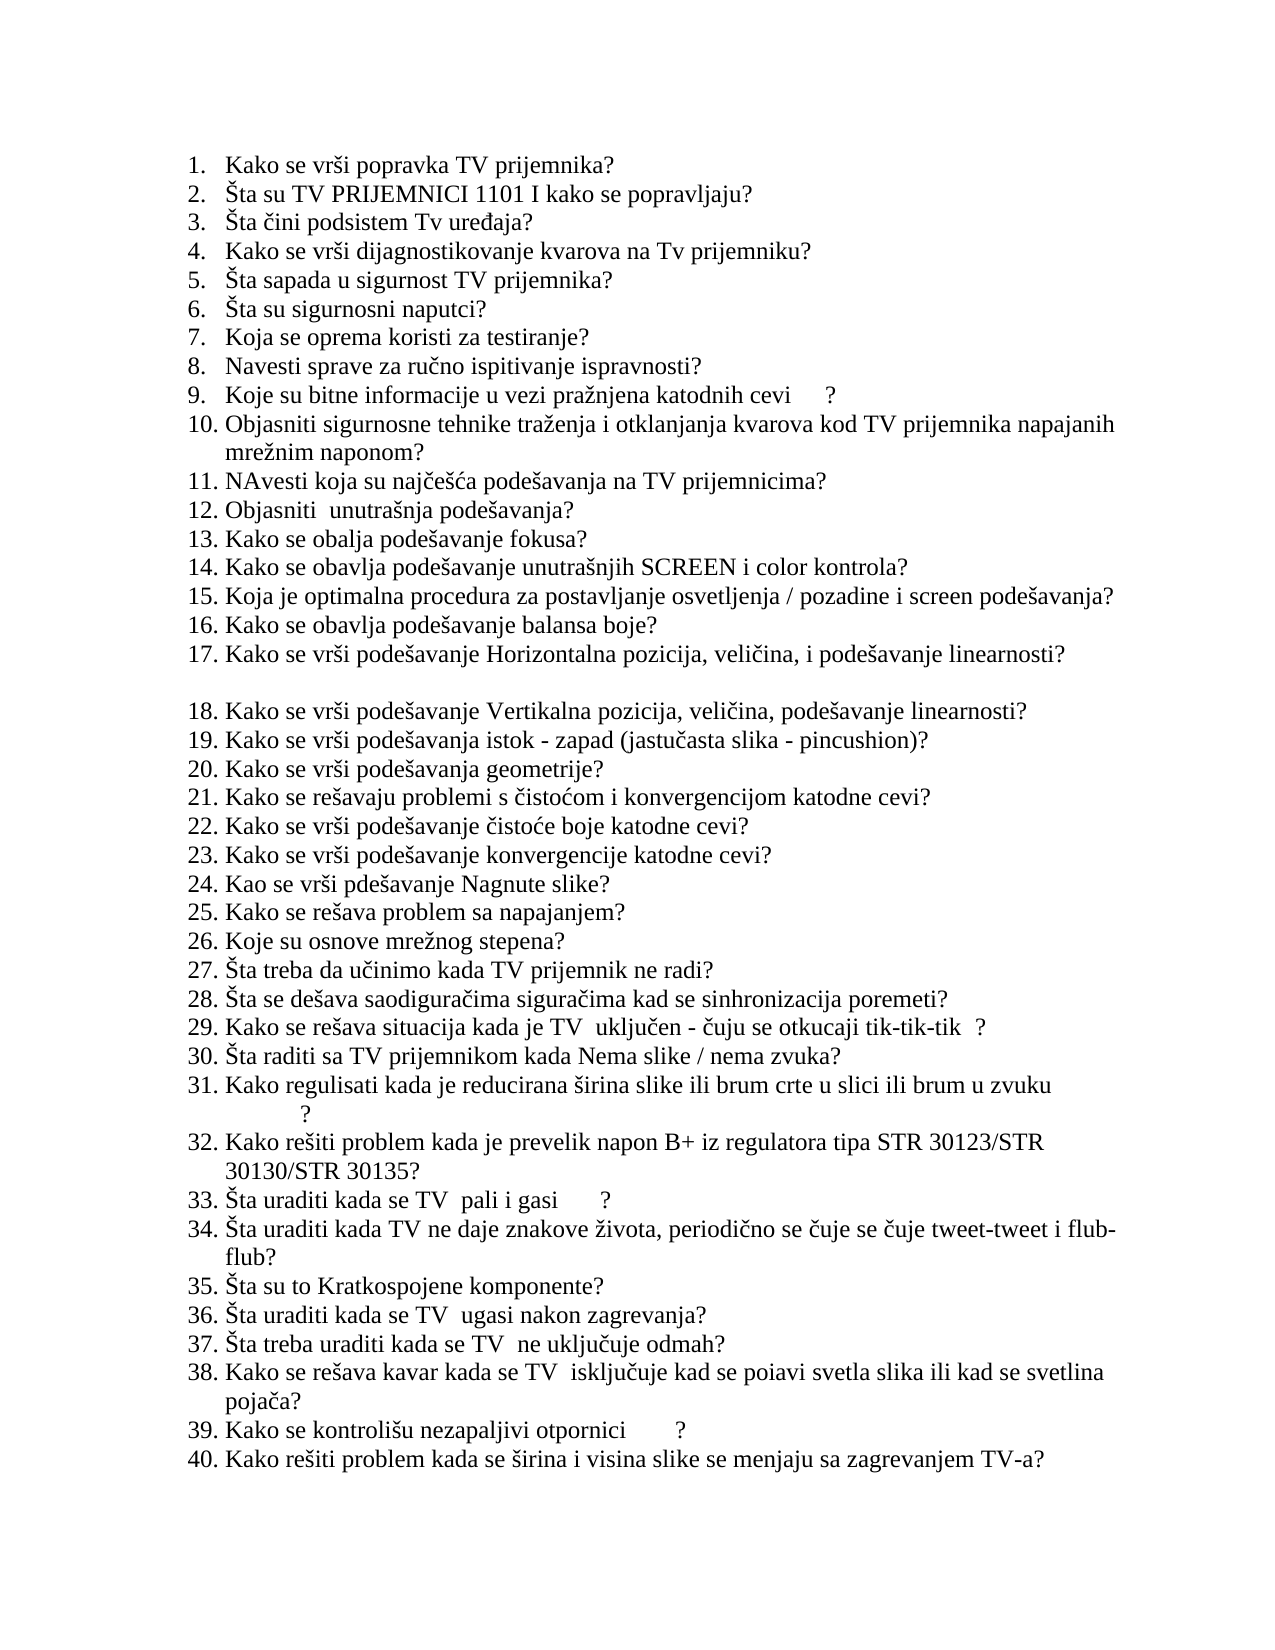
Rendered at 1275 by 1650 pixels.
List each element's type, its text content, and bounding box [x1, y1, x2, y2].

list Kako se vrši dijagnostikovanje kvarova na Tv prijemniku? [187, 236, 1125, 265]
list Kako se rešava problem sa napajanjem? [187, 897, 1125, 926]
list Objasniti sigurnosne tehnike traženja i otklanjanja kvarova kod TV prijemnika napajanih mrežnim naponom? [187, 409, 1125, 466]
list Šta sapada u sigurnost TV prijemnika? [187, 265, 1125, 294]
list Kako se vrši podešavanje Vertikalna pozicija, veličina, podešavanje linearnosti? [187, 696, 1125, 725]
list Kako se rešavaju problemi s čistoćom i konvergencijom katodne cevi? [187, 782, 1125, 811]
list Koja je optimalna procedura za postavljanje osvetljenja / pozadine i screen podešavanja? [187, 581, 1125, 610]
list Šta su sigurnosni naputci? [187, 294, 1125, 322]
list Šta uraditi kada TV ne daje znakove života, periodično se čuje se čuje tweet-tweet i flub- flub? [187, 1214, 1125, 1271]
list Šta treba da učinimo kada TV prijemnik ne radi? [187, 955, 1125, 984]
list Koja se oprema koristi za testiranje? [187, 322, 1125, 351]
list Navesti sprave za ručno ispitivanje ispravnosti? [187, 351, 1125, 380]
list Kako se rešava situacija kada je TV uključen - čuju se otkucaji tik-tik-tik ? [187, 1012, 1125, 1041]
list Kako se kontrolišu nezapaljivi otpornici ? [187, 1415, 1125, 1444]
list Kako se vrši podešavanje konvergencije katodne cevi? [187, 840, 1125, 869]
list Kako se vrši podešavanje Horizontalna pozicija, veličina, i podešavanje linearnosti? [187, 639, 1125, 696]
list Kako se obavlja podešavanje unutrašnjih SCREEN i color kontrola? [187, 552, 1125, 581]
list Kako se obalja podešavanje fokusa? [187, 524, 1125, 552]
list Kako regulisati kada je reducirana širina slike ili brum crte u slici ili brum u zvuku ? [187, 1070, 1125, 1127]
list Šta raditi sa TV prijemnikom kada Nema slike / nema zvuka? [187, 1041, 1125, 1070]
list Kako se vrši popravka TV prijemnika? [187, 150, 1125, 179]
list Objasniti unutrašnja podešavanja? [187, 495, 1125, 524]
list Kako se vrši podešavanje čistoće boje katodne cevi? [187, 811, 1125, 840]
list Šta uraditi kada se TV pali i gasi ? [187, 1185, 1125, 1214]
list Šta čini podsistem Tv uređaja? [187, 207, 1125, 236]
list Kako se rešava kavar kada se TV isključuje kad se poiavi svetla slika ili kad se svetlina pojača? [187, 1357, 1125, 1415]
list Koje su osnove mrežnog stepena? [187, 926, 1125, 955]
list Kako rešiti problem kada se širina i visina slike se menjaju sa zagrevanjem TV-a? [187, 1444, 1125, 1472]
list Šta se dešava saodiguračima siguračima kad se sinhronizacija poremeti? [187, 984, 1125, 1012]
list Kao se vrši pdešavanje Nagnute slike? [187, 869, 1125, 897]
list NAvesti koja su najčešća podešavanja na TV prijemnicima? [187, 466, 1125, 495]
list Šta treba uraditi kada se TV ne uključuje odmah? [187, 1329, 1125, 1357]
list Šta su to Kratkospojene komponente? [187, 1271, 1125, 1300]
list Šta uraditi kada se TV ugasi nakon zagrevanja? [187, 1300, 1125, 1329]
list Kako se vrši podešavanja istok - zapad (jastučasta slika - pincushion)? [187, 725, 1125, 754]
list Kako se obavlja podešavanje balansa boje? [187, 610, 1125, 639]
list Kako se vrši podešavanja geometrije? [187, 754, 1125, 782]
list Kako rešiti problem kada je prevelik napon B+ iz regulatora tipa STR 30123/STR 30130/STR 30135? [187, 1127, 1125, 1185]
list Šta su TV PRIJEMNICI 1101 I kako se popravljaju? [187, 179, 1125, 207]
list Koje su bitne informacije u vezi pražnjena katodnih cevi ? [187, 380, 1125, 409]
